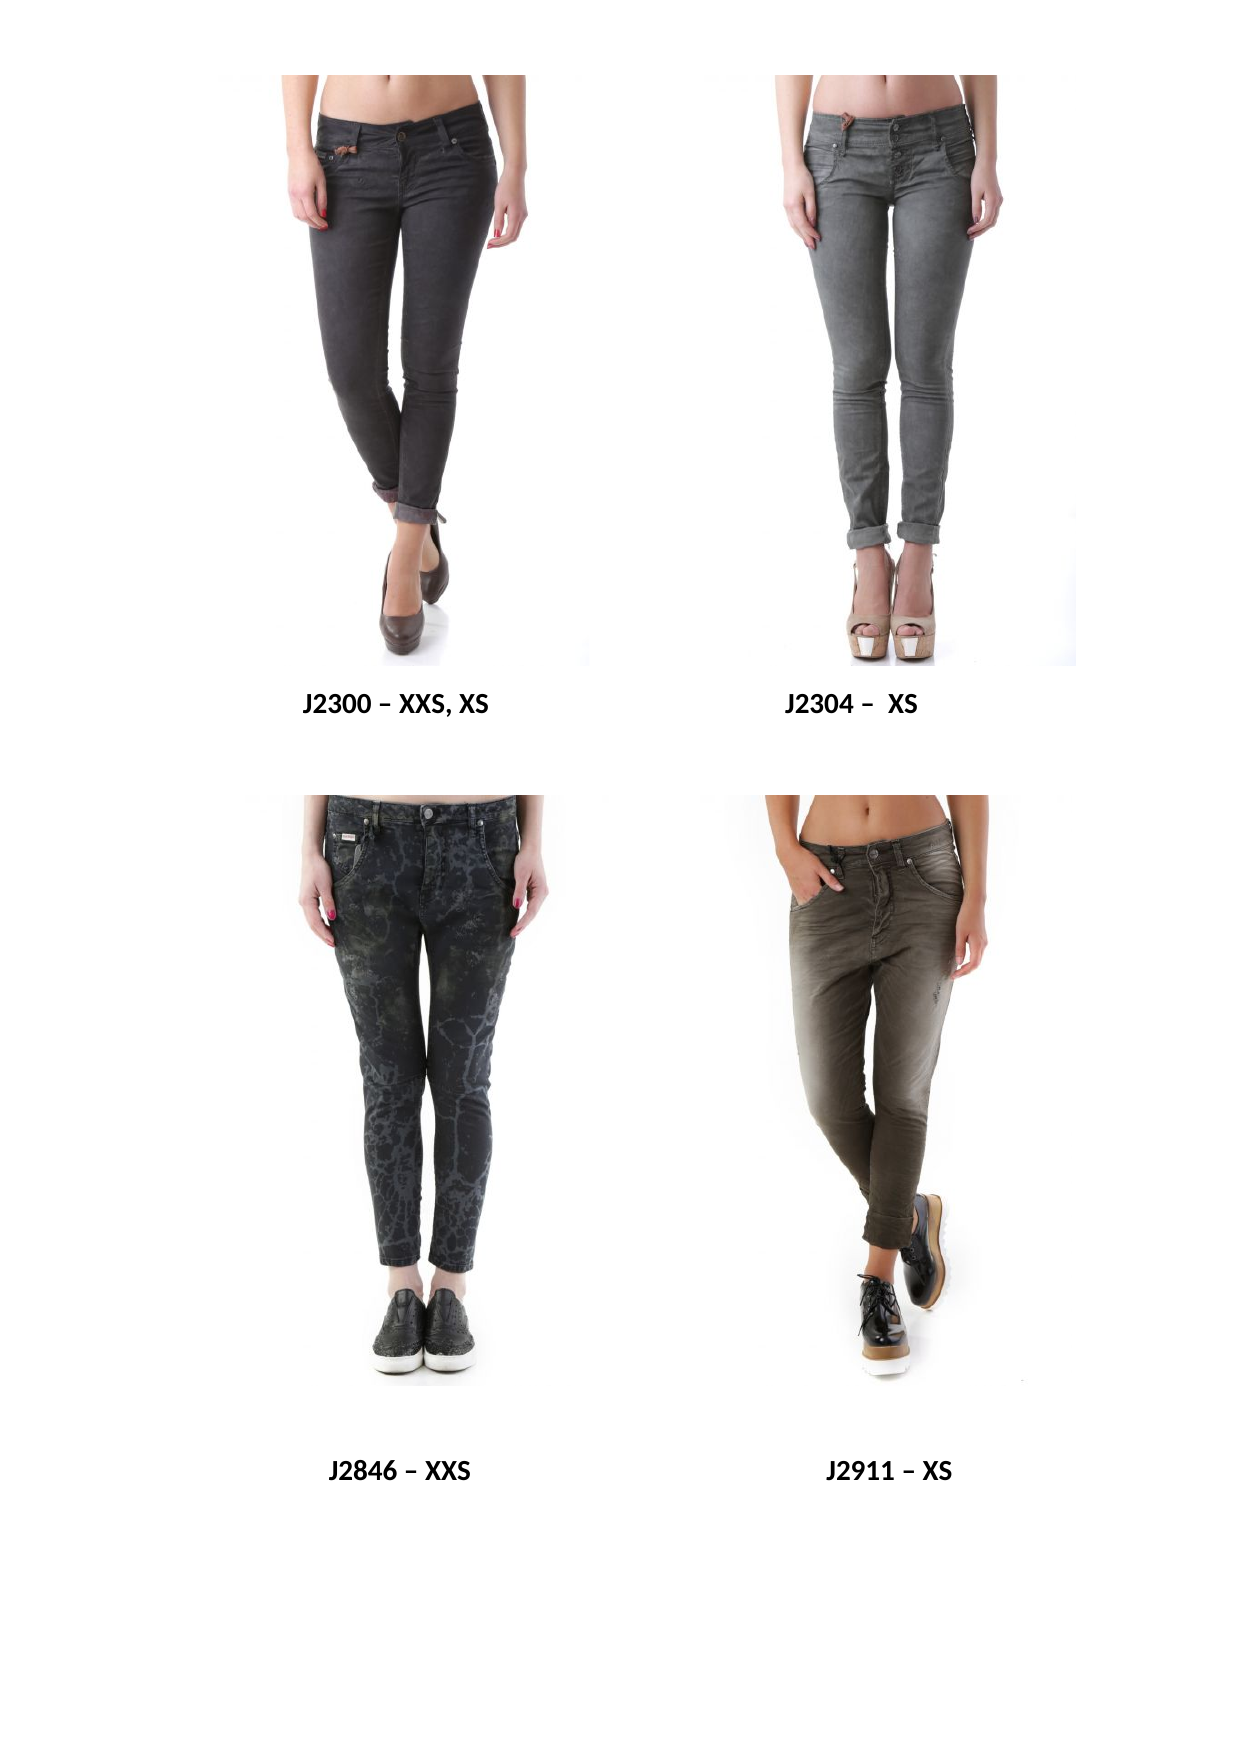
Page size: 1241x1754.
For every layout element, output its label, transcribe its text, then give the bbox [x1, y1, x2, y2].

picture [678, 795, 1072, 1386]
picture [196, 75, 590, 666]
picture [682, 75, 1076, 666]
text J2300 – XXS, XS J2304 – XS [75, 685, 1165, 721]
text J2846 – XXS J2911 – XS [75, 1452, 1165, 1488]
picture [223, 795, 617, 1386]
